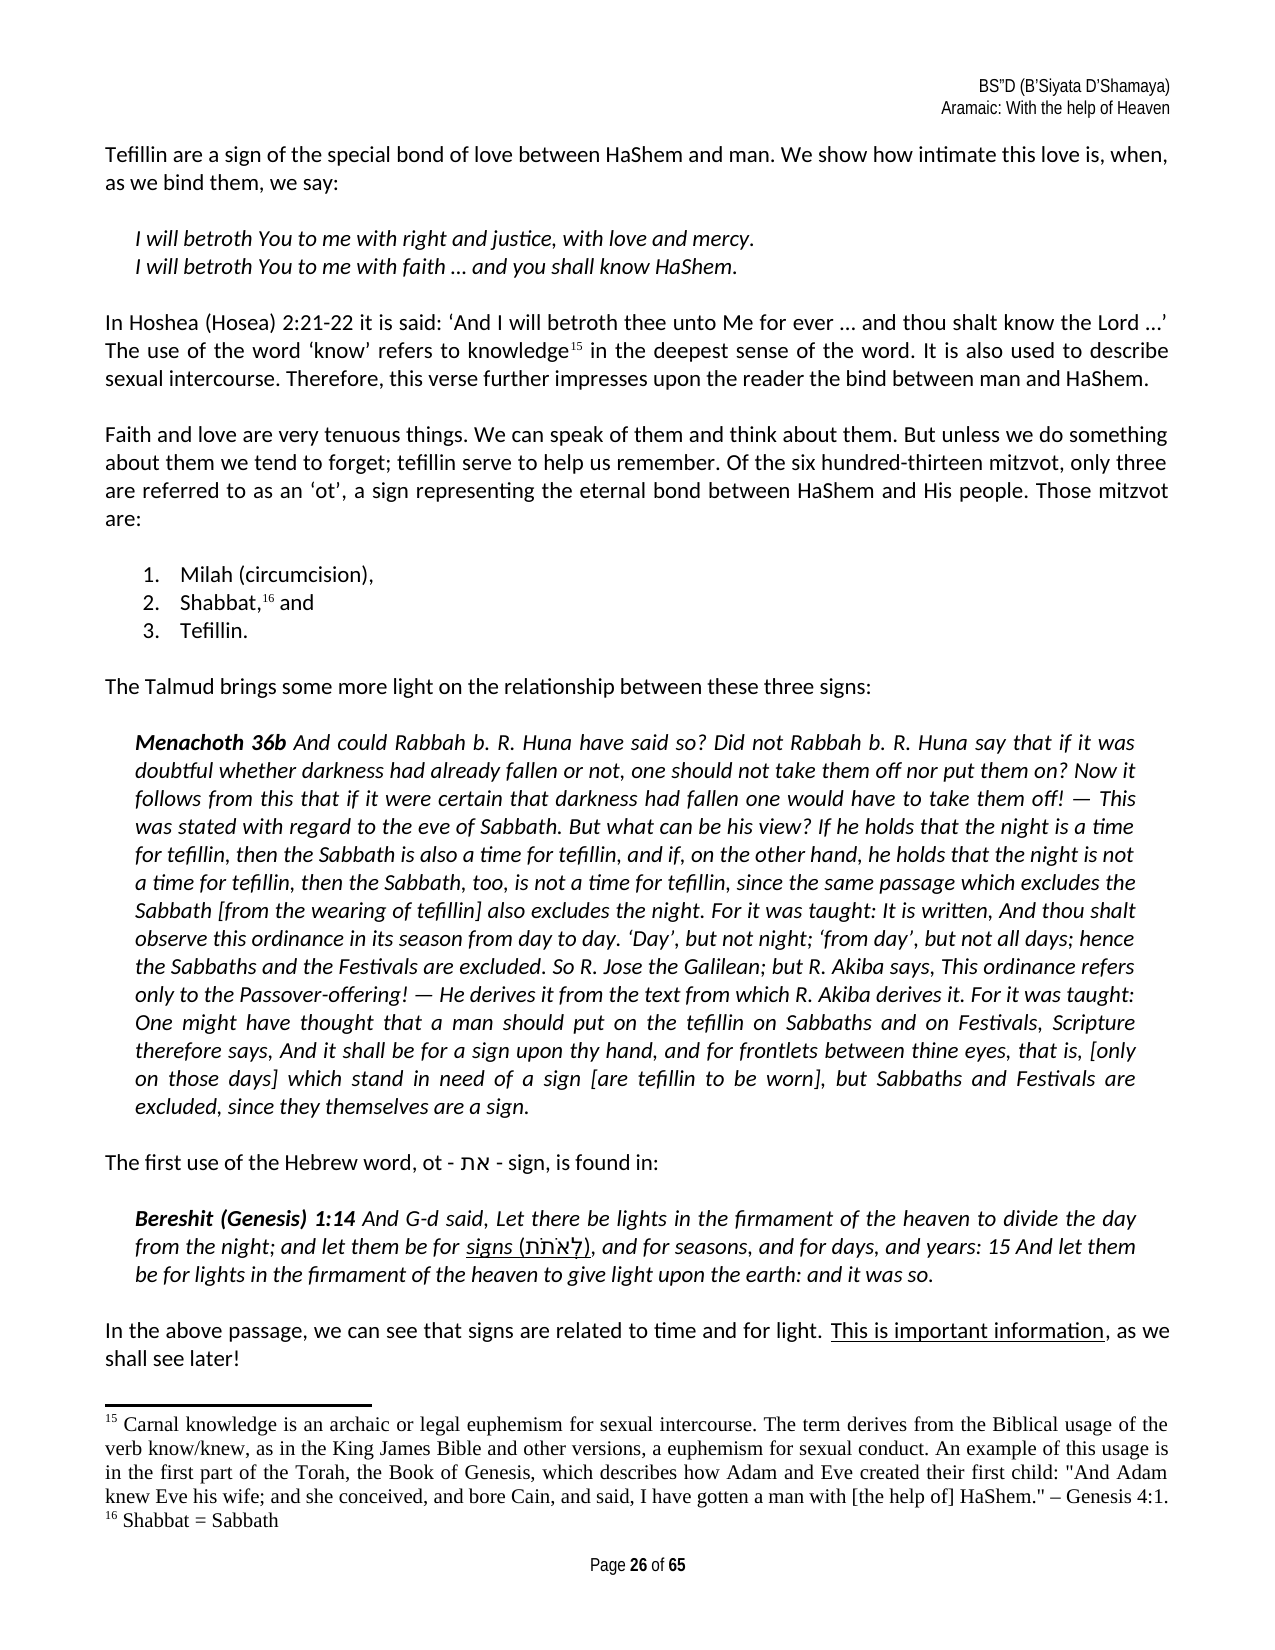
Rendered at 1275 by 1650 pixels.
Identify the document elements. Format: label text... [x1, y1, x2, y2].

text The Talmud brings some more light on the relationship between these three signs: [105, 672, 1170, 700]
text Bereshit (Genesis) 1:14 And G-d said, Let there be lights in the firmament of the heaven to divide the day from the night; and let them be for signs (לְאֹתֹת), and for seasons, and for days, and years: 15 And let them be for lights in the firmament of the heaven to give light upon the earth: and it was so. [135, 1204, 1140, 1288]
text Menachoth 36b And could Rabbah b. R. Huna have said so? Did not Rabbah b. R. Huna say that if it was doubtful whether darkness had already fallen or not, one should not take them off nor put them on? Now it follows from this that if it were certain that darkness had fallen one would have to take them off! — This was stated with regard to the eve of Sabbath. But what can be his view? If he holds that the night is a time for tefillin, then the Sabbath is also a time for tefillin, and if, on the other hand, he holds that the night is not a time for tefillin, then the Sabbath, too, is not a time for tefillin, since the same passage which excludes the Sabbath [from the wearing of tefillin] also excludes the night. For it was taught: It is written, And thou shalt observe this ordinance in its season from day to day. ‘Day’, but not night; ‘from day’, but not all days; hence the Sabbaths and the Festivals are excluded. So R. Jose the Galilean; but R. Akiba says, This ordinance refers only to the Passover-offering! — He derives it from the text from which R. Akiba derives it. For it was taught: One might have thought that a man should put on the tefillin on Sabbaths and on Festivals, Scripture therefore says, And it shall be for a sign upon thy hand, and for frontlets between thine eyes, that is, [only on those days] which stand in need of a sign [are tefillin to be worn], but Sabbaths and Festivals are excluded, since they themselves are a sign. [135, 728, 1140, 1120]
text Tefillin are a sign of the special bond of love between HaShem and man. We show how intimate this love is, when, as we bind them, we say: [105, 140, 1170, 196]
list Tefillin. [142, 616, 1170, 644]
text In the above passage, we can see that signs are related to time and for light. This is important information, as we shall see later! [105, 1317, 1170, 1373]
text I will betroth You to me with faith … and you shall know HaShem. [135, 252, 1140, 280]
text In Hoshea (Hosea) 2:21-22 it is said: ‘And I will betroth thee unto Me for ever … and thou shalt know the Lord …’ The use of the word ‘know’ refers to knowledge in the deepest sense of the word. It is also used to describe sexual intercourse. Therefore, this verse further impresses upon the reader the bind between man and HaShem. [105, 308, 1170, 392]
text The first use of the Hebrew word, ot - את - sign, is found in: [105, 1148, 1170, 1176]
text I will betroth You to me with right and justice, with love and mercy. [135, 224, 1140, 252]
text Faith and love are very tenuous things. We can speak of them and think about them. But unless we do something about them we tend to forget; tefillin serve to help us remember. Of the six hundred-thirteen mitzvot, only three are referred to as an ‘ot’, a sign representing the eternal bond between HaShem and His people. Those mitzvot are: [105, 420, 1170, 532]
list Shabbat, and [142, 588, 1170, 616]
list Milah (circumcision), [142, 560, 1170, 588]
